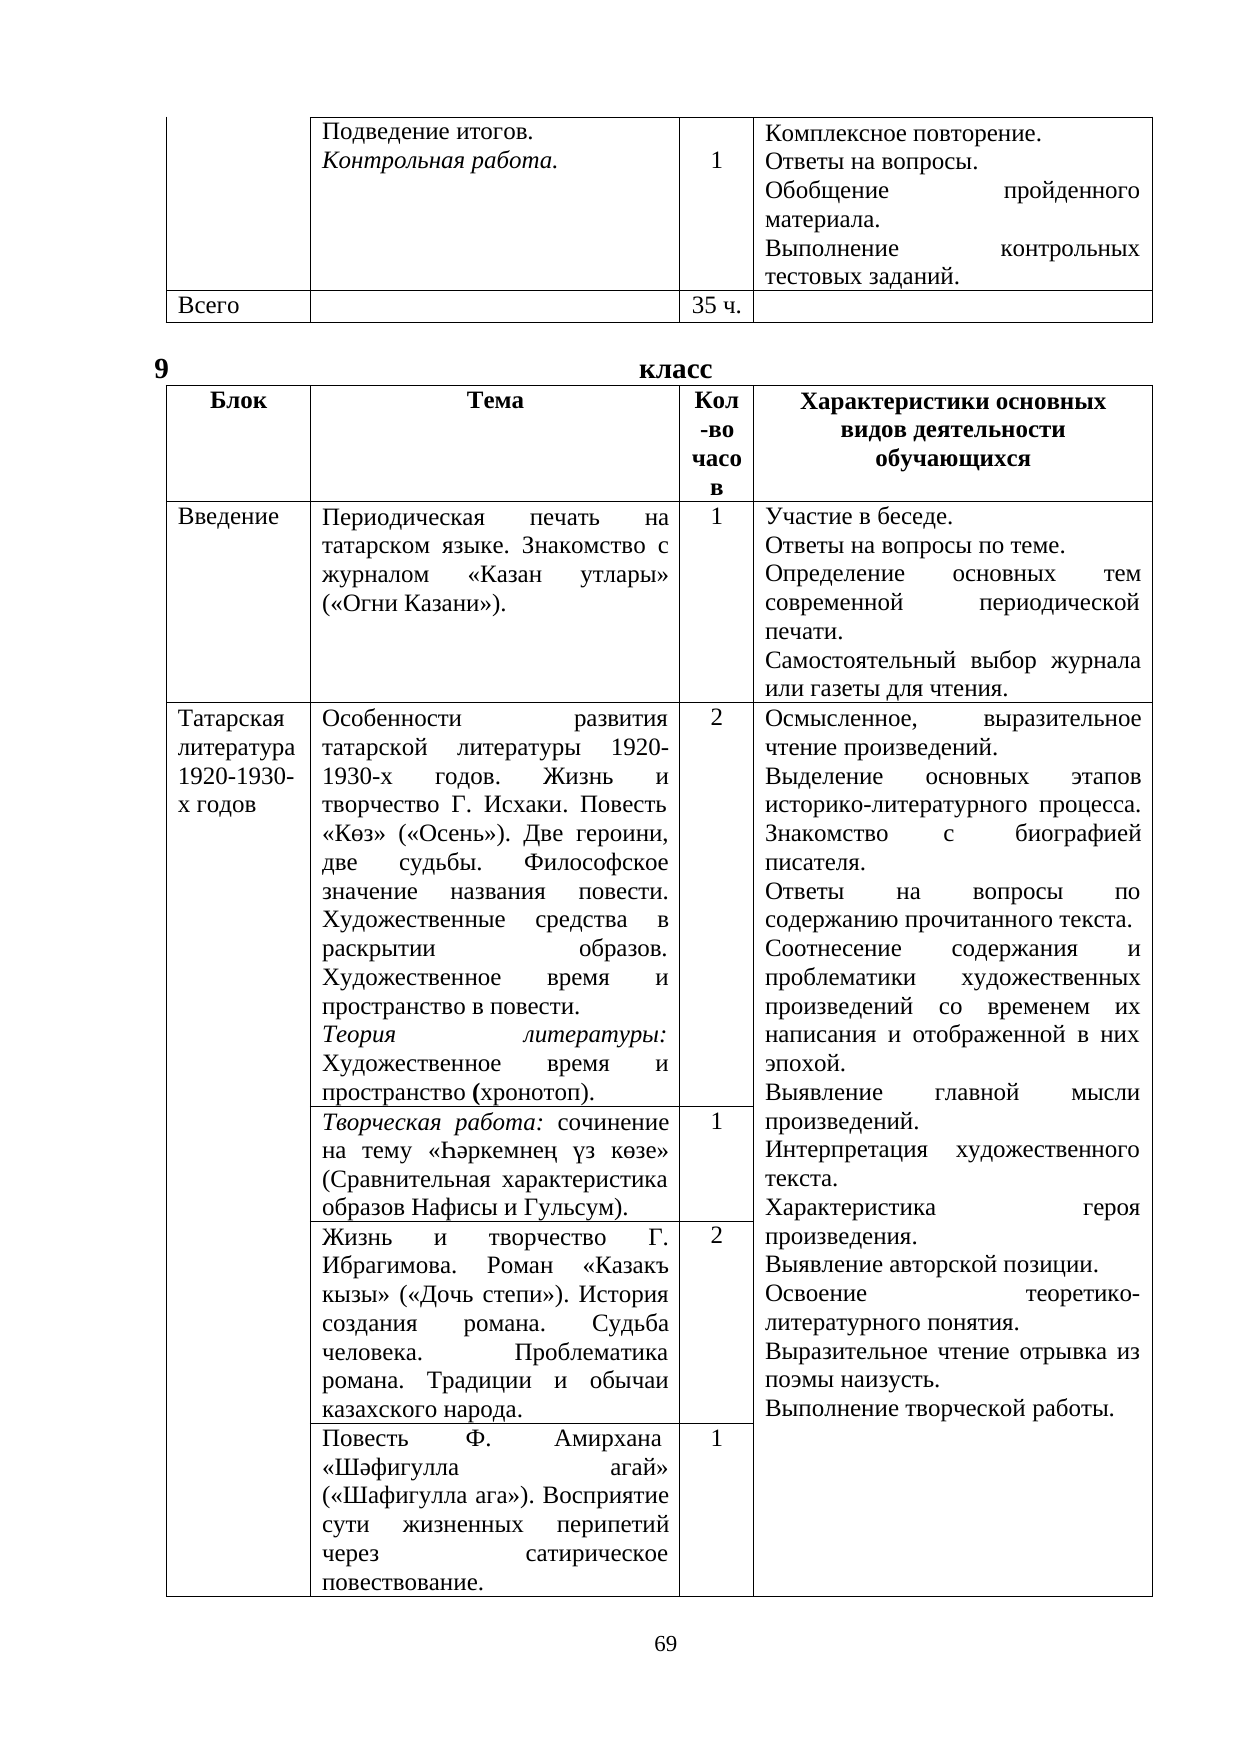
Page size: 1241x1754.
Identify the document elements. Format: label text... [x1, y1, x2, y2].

table_cell Особенности развития татарской литературы 1920- 1930-х годов. Жизнь и творчество Г. Исхаки. Повесть «Көз» («Осень»). Две героини, две судьбы. Философское значение названия повести. Художественные средства в раскрытии образов. Художественное время и пространство в повести. Теория литературы: Художественное время и пространство (хронотоп). [311, 703, 679, 1106]
table_cell Творческая работа: сочинение на тему «Һәркемнең үз көзе» (Сравнительная характеристика образов Нафисы и Гульсум). [311, 1107, 679, 1221]
table_cell Введение [167, 502, 310, 702]
table_header Кол -во часо в [680, 386, 753, 501]
table_cell Участие в беседе. Ответы на вопросы по теме. Определение основных тем современной периодической печати. Самостоятельный выбор журнала или газеты для чтения. [754, 502, 1152, 702]
table_cell Всего [167, 291, 310, 322]
table_header Подведение итогов. Контрольная работа. [311, 118, 679, 290]
table_cell Осмысленное, выразительное чтение произведений. Выделение основных этапов историко-литературного процесса. Знакомство с биографией писателя. Ответы на вопросы по содержанию прочитанного текста. Соотнесение содержания и проблематики художественных произведений со временем их написания и отображенной в них эпохой. Выявление главной мысли произведений. Интерпретация художественного текста. Характеристика героя произведения. Выявление авторской позиции. Освоение теоретико- литературного понятия. Выразительное чтение отрывка из поэмы наизусть. Выполнение творческой работы. [754, 703, 1152, 1596]
table_cell 35 ч. [680, 291, 753, 322]
table_header Комплексное повторение. Ответы на вопросы. Обобщение пройденного материала. Выполнение контрольных тестовых заданий. [754, 118, 1152, 290]
table_header Блок [167, 386, 310, 501]
table_cell 1 [680, 502, 753, 702]
table_cell Жизнь и творчество Г. Ибрагимова. Роман «Казакъ кызы» («Дочь степи»). История создания романа. Судьба человека. Проблематика романа. Традиции и обычаи казахского народа. [311, 1222, 679, 1423]
table_cell 1 [680, 1107, 753, 1221]
table_header 1 [680, 118, 753, 290]
table_cell 1 [680, 1424, 753, 1596]
table_cell 2 [680, 703, 753, 1106]
list класс [154, 351, 1175, 384]
table_header [167, 117, 310, 290]
table_cell Татарская литература 1920-1930- х годов [167, 703, 310, 1596]
table_cell Периодическая печать на татарском языке. Знакомство с журналом «Казан утлары» («Огни Казани»). [311, 502, 679, 702]
table_cell [311, 291, 679, 322]
table_cell 2 [680, 1222, 753, 1423]
table_cell [754, 291, 1152, 322]
table_header Характеристики основных видов деятельности обучающихся [754, 386, 1152, 501]
table_cell Повесть Ф. Амирхана «Шәфигулла агай» («Шафигулла ага»). Восприятие сути жизненных перипетий через сатирическое повествование. [311, 1424, 679, 1596]
table_header Тема [311, 386, 679, 501]
